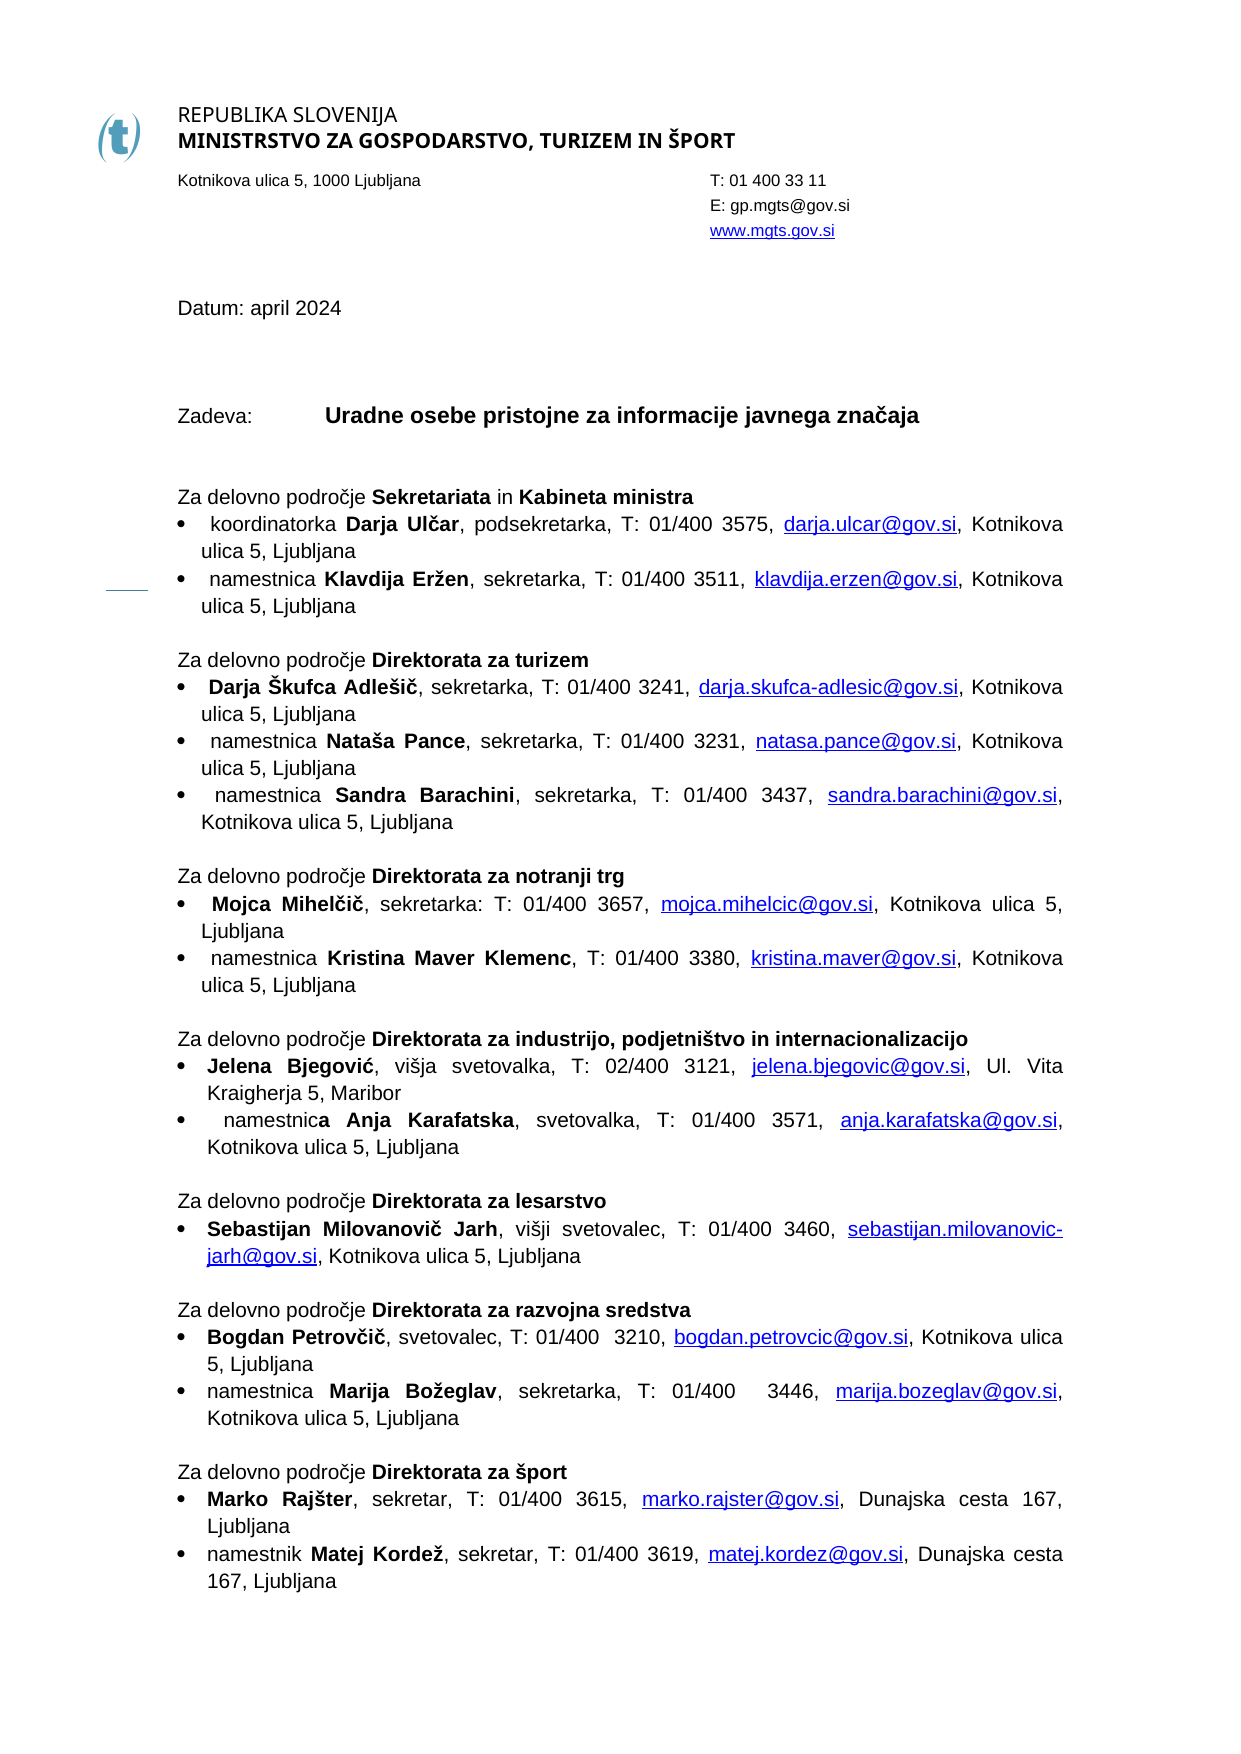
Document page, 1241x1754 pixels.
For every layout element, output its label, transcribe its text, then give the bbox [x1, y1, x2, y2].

list namestnica Kristina Maver Klemenc, T: 01/400 3380, kristina.maver@gov.si, Kotnikova ulica 5, Ljubljana [177, 943, 1063, 998]
list Bogdan Petrovčič, svetovalec, T: 01/400 3210, bogdan.petrovcic@gov.si, Kotnikova ulica 5, Ljubljana [177, 1323, 1063, 1377]
list Mojca Mihelčič, sekretarka: T: 01/400 3657, mojca.mihelcic@gov.si, Kotnikova ulica 5, Ljubljana [177, 889, 1063, 943]
text Za delovno področje Direktorata za razvojna sredstva [177, 1296, 1063, 1323]
text Za delovno področje Sekretariata in Kabineta ministra [177, 483, 1063, 510]
list namestnica Sandra Barachini, sekretarka, T: 01/400 3437, sandra.barachini@gov.si, Kotnikova ulica 5, Ljubljana [177, 781, 1063, 835]
list Jelena Bjegović, višja svetovalka, T: 02/400 3121, jelena.bjegovic@gov.si, Ul. Vita Kraigherja 5, Maribor [177, 1052, 1063, 1106]
list koordinatorka Darja Ulčar, podsekretarka, T: 01/400 3575, darja.ulcar@gov.si, Kotnikova ulica 5, Ljubljana [177, 510, 1063, 564]
text Datum: april 2024 [177, 293, 1063, 321]
list namestnica Nataša Pance, sekretarka, T: 01/400 3231, natasa.pance@gov.si, Kotnikova ulica 5, Ljubljana [177, 727, 1063, 781]
list namestnica Klavdija Eržen, sekretarka, T: 01/400 3511, klavdija.erzen@gov.si, Kotnikova ulica 5, Ljubljana [177, 564, 1063, 618]
text Za delovno področje Direktorata za industrijo, podjetništvo in internacionalizacijo [177, 1025, 1063, 1052]
list namestnica Anja Karafatska, svetovalka, T: 01/400 3571, anja.karafatska@gov.si, Kotnikova ulica 5, Ljubljana [177, 1106, 1063, 1160]
text Za delovno področje Direktorata za lesarstvo [177, 1187, 1063, 1214]
text Zadeva: Uradne osebe pristojne za informacije javnega značaja [177, 402, 1063, 429]
text Za delovno področje Direktorata za notranji trg [177, 862, 1063, 889]
list Marko Rajšter, sekretar, T: 01/400 3615, marko.rajster@gov.si, Dunajska cesta 167, Ljubljana [177, 1485, 1063, 1539]
list namestnik Matej Kordež, sekretar, T: 01/400 3619, matej.kordez@gov.si, Dunajska cesta 167, Ljubljana [177, 1539, 1063, 1593]
list namestnica Marija Božeglav, sekretarka, T: 01/400 3446, marija.bozeglav@gov.si, Kotnikova ulica 5, Ljubljana [177, 1377, 1063, 1431]
list Darja Škufca Adlešič, sekretarka, T: 01/400 3241, darja.skufca-adlesic@gov.si, Kotnikova ulica 5, Ljubljana [177, 673, 1063, 727]
text Za delovno področje Direktorata za turizem [177, 646, 1063, 673]
list Sebastijan Milovanovič Jarh, višji svetovalec, T: 01/400 3460, sebastijan.milovanovic-jarh@gov.si, Kotnikova ulica 5, Ljubljana [177, 1214, 1063, 1268]
text Za delovno področje Direktorata za šport [177, 1458, 1063, 1485]
